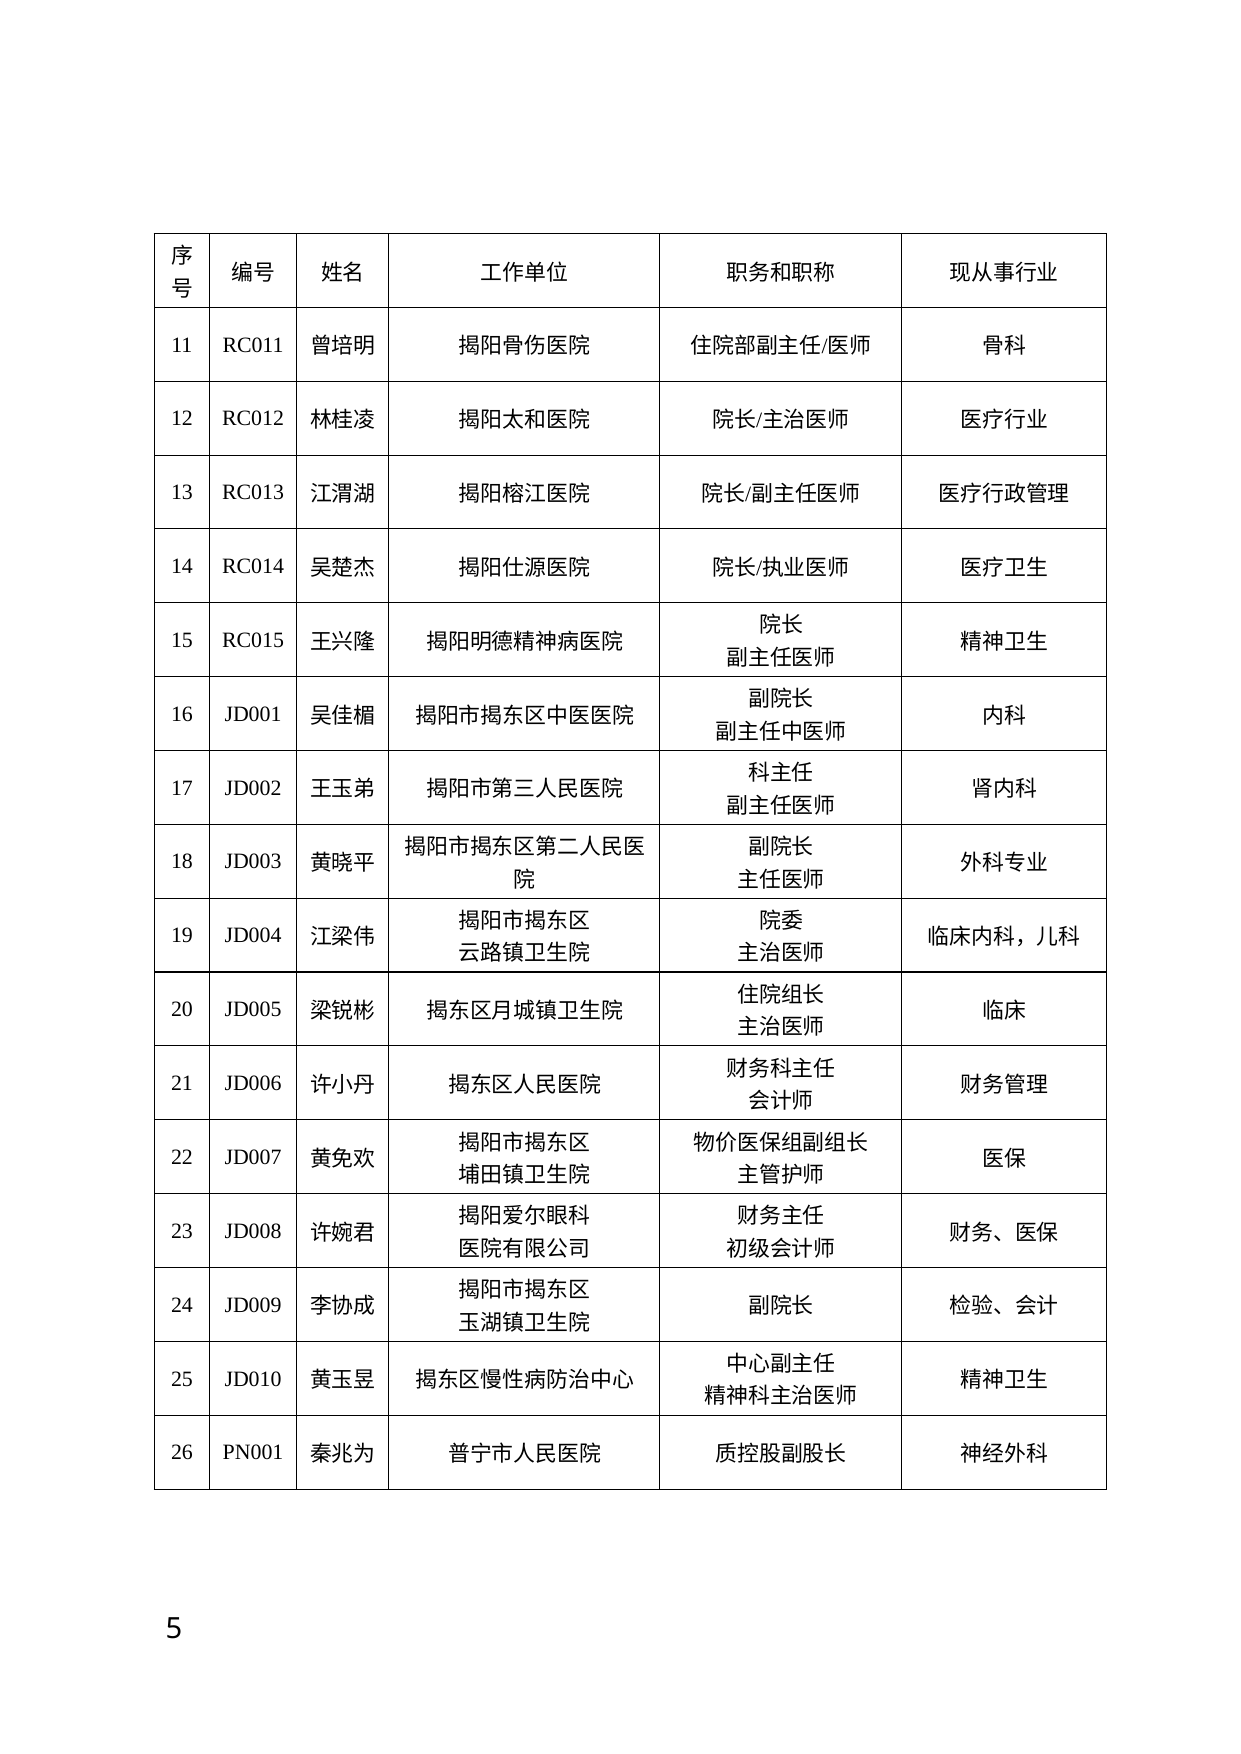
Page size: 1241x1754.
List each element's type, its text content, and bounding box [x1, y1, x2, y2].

table_cell 副院长 [660, 1268, 901, 1341]
table_cell 普宁市人民医院 [389, 1416, 659, 1488]
table_cell 精神卫生 [902, 1342, 1106, 1414]
table_cell RC014 [210, 529, 296, 602]
table_cell 外科专业 [902, 825, 1106, 898]
table_cell 13 [155, 456, 209, 528]
table_cell 骨科 [902, 308, 1106, 381]
table_cell 住院部副主任/医师 [660, 308, 901, 381]
table_cell 18 [155, 825, 209, 898]
table_cell JD007 [210, 1120, 296, 1193]
table_cell JD001 [210, 677, 296, 750]
table_cell 揭阳太和医院 [389, 382, 659, 454]
table_cell 揭阳市揭东区中医医院 [389, 677, 659, 750]
table_cell JD008 [210, 1194, 296, 1267]
table_cell 揭阳爱尔眼科 医院有限公司 [389, 1194, 659, 1267]
table_cell 22 [155, 1120, 209, 1193]
table_cell 精神卫生 [902, 603, 1106, 676]
table_cell 黄玉昱 [297, 1342, 388, 1414]
table_cell JD002 [210, 751, 296, 824]
table_cell 11 [155, 308, 209, 381]
table_cell 12 [155, 382, 209, 454]
table_cell 院长/主治医师 [660, 382, 901, 454]
table_cell 许婉君 [297, 1194, 388, 1267]
table_cell 医保 [902, 1120, 1106, 1193]
table_header 现从事行业 [902, 234, 1106, 307]
table_cell 肾内科 [902, 751, 1106, 824]
table_cell 临床 [902, 973, 1106, 1045]
table_cell 中心副主任 精神科主治医师 [660, 1342, 901, 1414]
table_cell 检验、会计 [902, 1268, 1106, 1341]
table_cell 揭阳市揭东区 云路镇卫生院 [389, 899, 659, 971]
table_header 姓名 [297, 234, 388, 307]
table_cell 17 [155, 751, 209, 824]
table_cell 吴佳楣 [297, 677, 388, 750]
table_cell 内科 [902, 677, 1106, 750]
table_cell 揭阳榕江医院 [389, 456, 659, 528]
table_cell 25 [155, 1342, 209, 1414]
table_cell 医疗卫生 [902, 529, 1106, 602]
table_header 编号 [210, 234, 296, 307]
table_cell JD004 [210, 899, 296, 971]
table_cell 财务科主任 会计师 [660, 1046, 901, 1119]
table_cell RC012 [210, 382, 296, 454]
table_cell 副院长 主任医师 [660, 825, 901, 898]
table_cell 江梁伟 [297, 899, 388, 971]
table_cell 揭东区慢性病防治中心 [389, 1342, 659, 1414]
table_cell 王玉弟 [297, 751, 388, 824]
table_cell 19 [155, 899, 209, 971]
table_cell 揭阳市第三人民医院 [389, 751, 659, 824]
table_cell 曾培明 [297, 308, 388, 381]
table_cell 揭阳仕源医院 [389, 529, 659, 602]
table_cell 院委 主治医师 [660, 899, 901, 971]
table_header 职务和职称 [660, 234, 901, 307]
table_cell JD003 [210, 825, 296, 898]
table_cell 15 [155, 603, 209, 676]
table_cell 医疗行业 [902, 382, 1106, 454]
table_cell RC015 [210, 603, 296, 676]
table_cell 李协成 [297, 1268, 388, 1341]
table_cell 揭阳市揭东区第二人民医院 [389, 825, 659, 898]
table_cell 物价医保组副组长 主管护师 [660, 1120, 901, 1193]
table_cell 科主任 副主任医师 [660, 751, 901, 824]
table_cell 揭阳骨伤医院 [389, 308, 659, 381]
table_cell 秦兆为 [297, 1416, 388, 1488]
table_header 序 号 [155, 234, 209, 307]
table_cell 20 [155, 973, 209, 1045]
table_cell 23 [155, 1194, 209, 1267]
table_header 工作单位 [389, 234, 659, 307]
table_cell 许小丹 [297, 1046, 388, 1119]
table_cell 副院长 副主任中医师 [660, 677, 901, 750]
table_cell JD010 [210, 1342, 296, 1414]
table_cell 临床内科，儿科 [902, 899, 1106, 971]
table_cell 财务、医保 [902, 1194, 1106, 1267]
table_cell 26 [155, 1416, 209, 1488]
table_cell 医疗行政管理 [902, 456, 1106, 528]
table_cell 揭阳市揭东区 埔田镇卫生院 [389, 1120, 659, 1193]
table_cell 吴楚杰 [297, 529, 388, 602]
table_cell 林桂凌 [297, 382, 388, 454]
table_cell 黄晓平 [297, 825, 388, 898]
table_cell RC011 [210, 308, 296, 381]
table_cell 14 [155, 529, 209, 602]
table_cell 24 [155, 1268, 209, 1341]
table_cell 16 [155, 677, 209, 750]
table_cell 揭东区月城镇卫生院 [389, 973, 659, 1045]
table_cell 江渭湖 [297, 456, 388, 528]
table_cell 梁锐彬 [297, 973, 388, 1045]
table_cell RC013 [210, 456, 296, 528]
table_cell 院长 副主任医师 [660, 603, 901, 676]
table_cell PN001 [210, 1416, 296, 1488]
table_cell 揭阳明德精神病医院 [389, 603, 659, 676]
table_cell JD009 [210, 1268, 296, 1341]
table_cell 院长/执业医师 [660, 529, 901, 602]
table_cell 神经外科 [902, 1416, 1106, 1488]
table_cell 揭阳市揭东区 玉湖镇卫生院 [389, 1268, 659, 1341]
table_cell 财务主任 初级会计师 [660, 1194, 901, 1267]
table_cell JD006 [210, 1046, 296, 1119]
table_cell 财务管理 [902, 1046, 1106, 1119]
table_cell 21 [155, 1046, 209, 1119]
table_cell 院长/副主任医师 [660, 456, 901, 528]
table_cell 住院组长 主治医师 [660, 973, 901, 1045]
table_cell 质控股副股长 [660, 1416, 901, 1488]
table_cell 王兴隆 [297, 603, 388, 676]
table_cell JD005 [210, 973, 296, 1045]
table_cell 黄免欢 [297, 1120, 388, 1193]
table_cell 揭东区人民医院 [389, 1046, 659, 1119]
